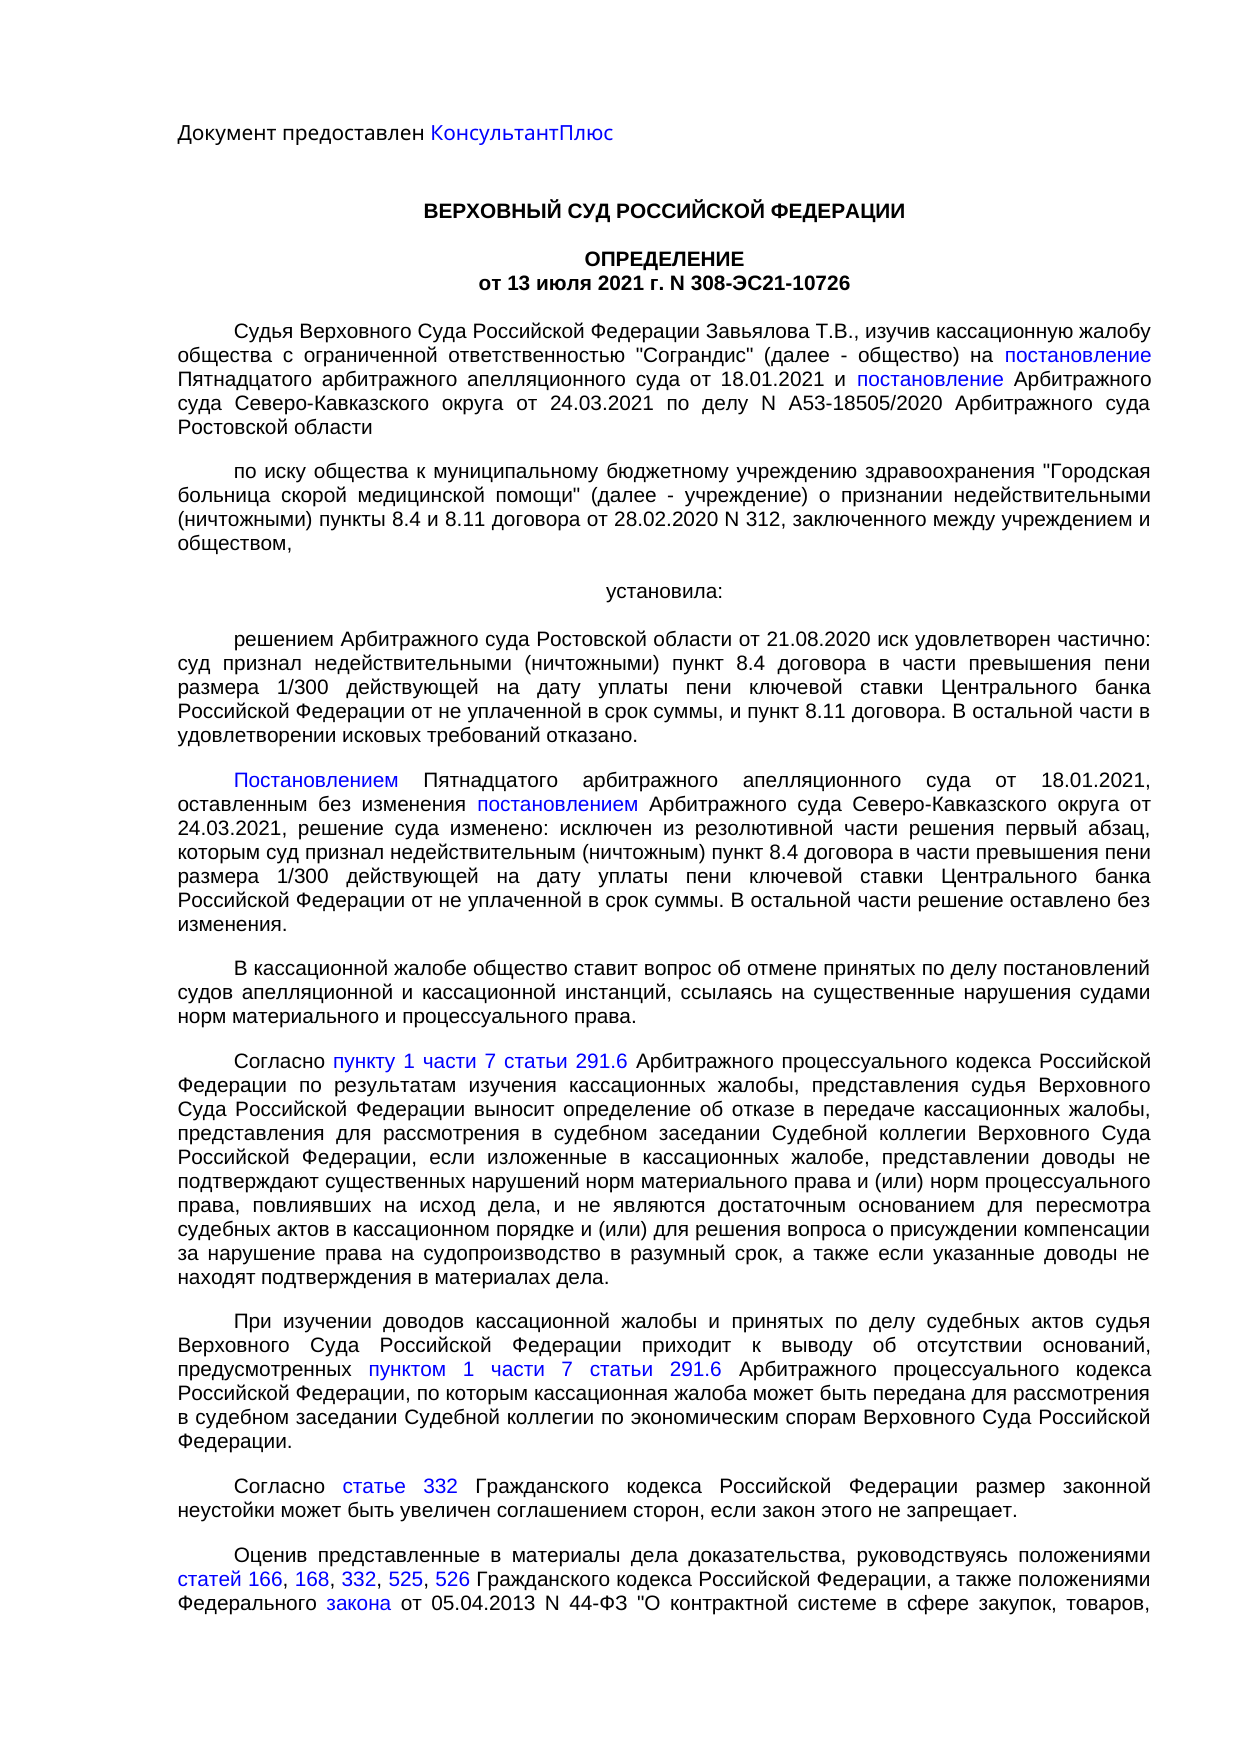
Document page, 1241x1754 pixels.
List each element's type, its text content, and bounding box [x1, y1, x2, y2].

text Согласно статье 332 Гражданского кодекса Российской Федерации размер законной неустойки может быть увеличен соглашением сторон, если закон этого не запрещает. [177, 1474, 1152, 1522]
text установила: [177, 579, 1152, 603]
text Постановлением Пятнадцатого арбитражного апелляционного суда от 18.01.2021, оставленным без изменения постановлением Арбитражного суда Северо-Кавказского округа от 24.03.2021, решение суда изменено: исключен из резолютивной части решения первый абзац, которым суд признал недействительным (ничтожным) пункт 8.4 договора в части превышения пени размера 1/300 действующей на дату уплаты пени ключевой ставки Центрального банка Российской Федерации от не уплаченной в срок суммы. В остальной части решение оставлено без изменения. [177, 768, 1152, 935]
title ВЕРХОВНЫЙ СУД РОССИЙСКОЙ ФЕДЕРАЦИИ [177, 199, 1152, 223]
title Документ предоставлен КонсультантПлюс [177, 118, 1152, 175]
text по иску общества к муниципальному бюджетному учреждению здравоохранения "Городская больница скорой медицинской помощи" (далее - учреждение) о признании недействительными (ничтожными) пункты 8.4 и 8.11 договора от 28.02.2020 N 312, заключенного между учреждением и обществом, [177, 459, 1152, 555]
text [177, 1543, 1152, 1614]
text При изучении доводов кассационной жалобы и принятых по делу судебных актов судья Верховного Суда Российской Федерации приходит к выводу об отсутствии оснований, предусмотренных пунктом 1 части 7 статьи 291.6 Арбитражного процессуального кодекса Российской Федерации, по которым кассационная жалоба может быть передана для рассмотрения в судебном заседании Судебной коллегии по экономическим спорам Верховного Суда Российской Федерации. [177, 1309, 1152, 1453]
text Судья Верховного Суда Российской Федерации Завьялова Т.В., изучив кассационную жалобу общества с ограниченной ответственностью "Сограндис" (далее - общество) на постановление Пятнадцатого арбитражного апелляционного суда от 18.01.2021 и постановление Арбитражного суда Северо-Кавказского округа от 24.03.2021 по делу N А53-18505/2020 Арбитражного суда Ростовской области [177, 319, 1152, 438]
title от 13 июля 2021 г. N 308-ЭС21-10726 [177, 271, 1152, 295]
text В кассационной жалобе общество ставит вопрос об отмене принятых по делу постановлений судов апелляционной и кассационной инстанций, ссылаясь на существенные нарушения судами норм материального и процессуального права. [177, 956, 1152, 1028]
text Согласно пункту 1 части 7 статьи 291.6 Арбитражного процессуального кодекса Российской Федерации по результатам изучения кассационных жалобы, представления судья Верховного Суда Российской Федерации выносит определение об отказе в передаче кассационных жалобы, представления для рассмотрения в судебном заседании Судебной коллегии Верховного Суда Российской Федерации, если изложенные в кассационных жалобе, представлении доводы не подтверждают существенных нарушений норм материального права и (или) норм процессуального права, повлиявших на исход дела, и не являются достаточным основанием для пересмотра судебных актов в кассационном порядке и (или) для решения вопроса о присуждении компенсации за нарушение права на судопроизводство в разумный срок, а также если указанные доводы не находят подтверждения в материалах дела. [177, 1049, 1152, 1288]
title ОПРЕДЕЛЕНИЕ [177, 247, 1152, 271]
text решением Арбитражного суда Ростовской области от 21.08.2020 иск удовлетворен частично: суд признал недействительными (ничтожными) пункт 8.4 договора в части превышения пени размера 1/300 действующей на дату уплаты пени ключевой ставки Центрального банка Российской Федерации от не уплаченной в срок суммы, и пункт 8.11 договора. В остальной части в удовлетворении исковых требований отказано. [177, 627, 1152, 747]
